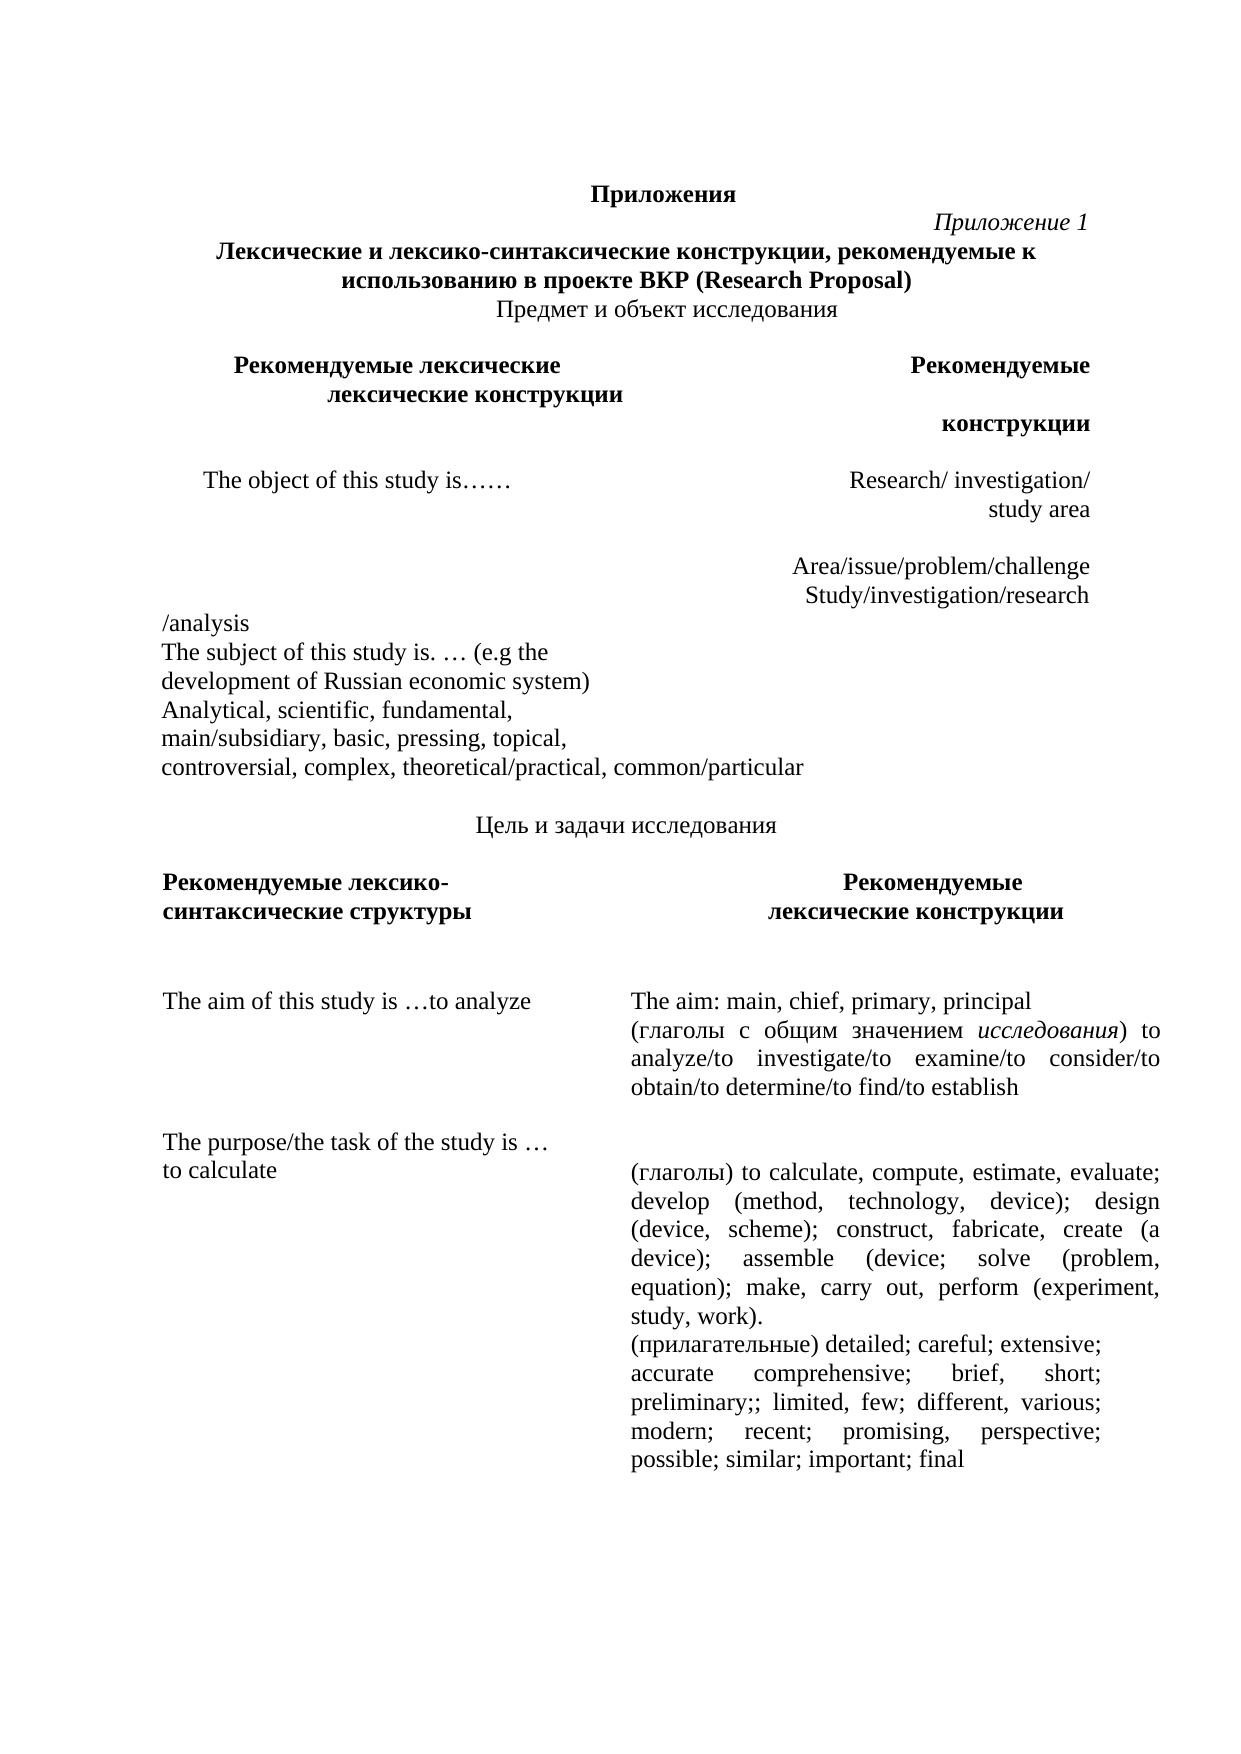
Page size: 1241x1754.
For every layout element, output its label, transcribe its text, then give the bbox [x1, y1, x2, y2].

subtitle Цель и задачи исследования [287, 810, 965, 838]
table_header Рекомендуемые лексико-синтаксические структуры [163, 867, 609, 986]
text Лексические и лексико-синтаксические конструкции, рекомендуемые к использованию в проекте ВКР (Research Proposal) [162, 236, 1090, 294]
text Рекомендуемые лексические Рекомендуемые лексические конструкции конструкции [162, 351, 1090, 437]
text main/subsidiary, basic, pressing, topical, [161, 723, 1090, 752]
text Area/issue/problem/challenge [161, 523, 1090, 580]
text Приложение 1 [162, 207, 1091, 236]
text Study/investigation/research/analysis [161, 580, 1090, 637]
text controversial, complex, theoretical/practical, common/particular [161, 752, 1090, 781]
text Приложения [236, 179, 1090, 207]
text The subject of this study is. … (e.g the [161, 637, 1090, 666]
text The object of this study is…… Research/ investigation/ study area [161, 466, 1090, 523]
table_header Рекомендуемые лексические конструкции [609, 867, 1167, 986]
text development of Russian economic system) Analytical, scientific, fundamental, [161, 666, 1090, 723]
table_cell The aim of this study is …to analyze The purpose/the task of the study is … to calculate [163, 986, 609, 1473]
table_cell The aim: main, chief, primary, principal (глаголы с общим значением исследования) to analyze/to investigate/to examine/to consider/to obtain/to determine/to find/to establish (глаголы) to calculate, compute, estimate, evaluate; develop (method, technology, device); design (device, scheme); construct, fabricate, create (a device); assemble (device; solve (problem, equation); make, carry out, perform (experiment, study, work). (прилагательные) detailed; careful; extensive; accurate comprehensive; brief, short; preliminary;; limited, few; different, various; modern; recent; promising, perspective; possible; similar; important; final [609, 986, 1167, 1473]
text Предмет и объект исследования [243, 294, 1090, 322]
